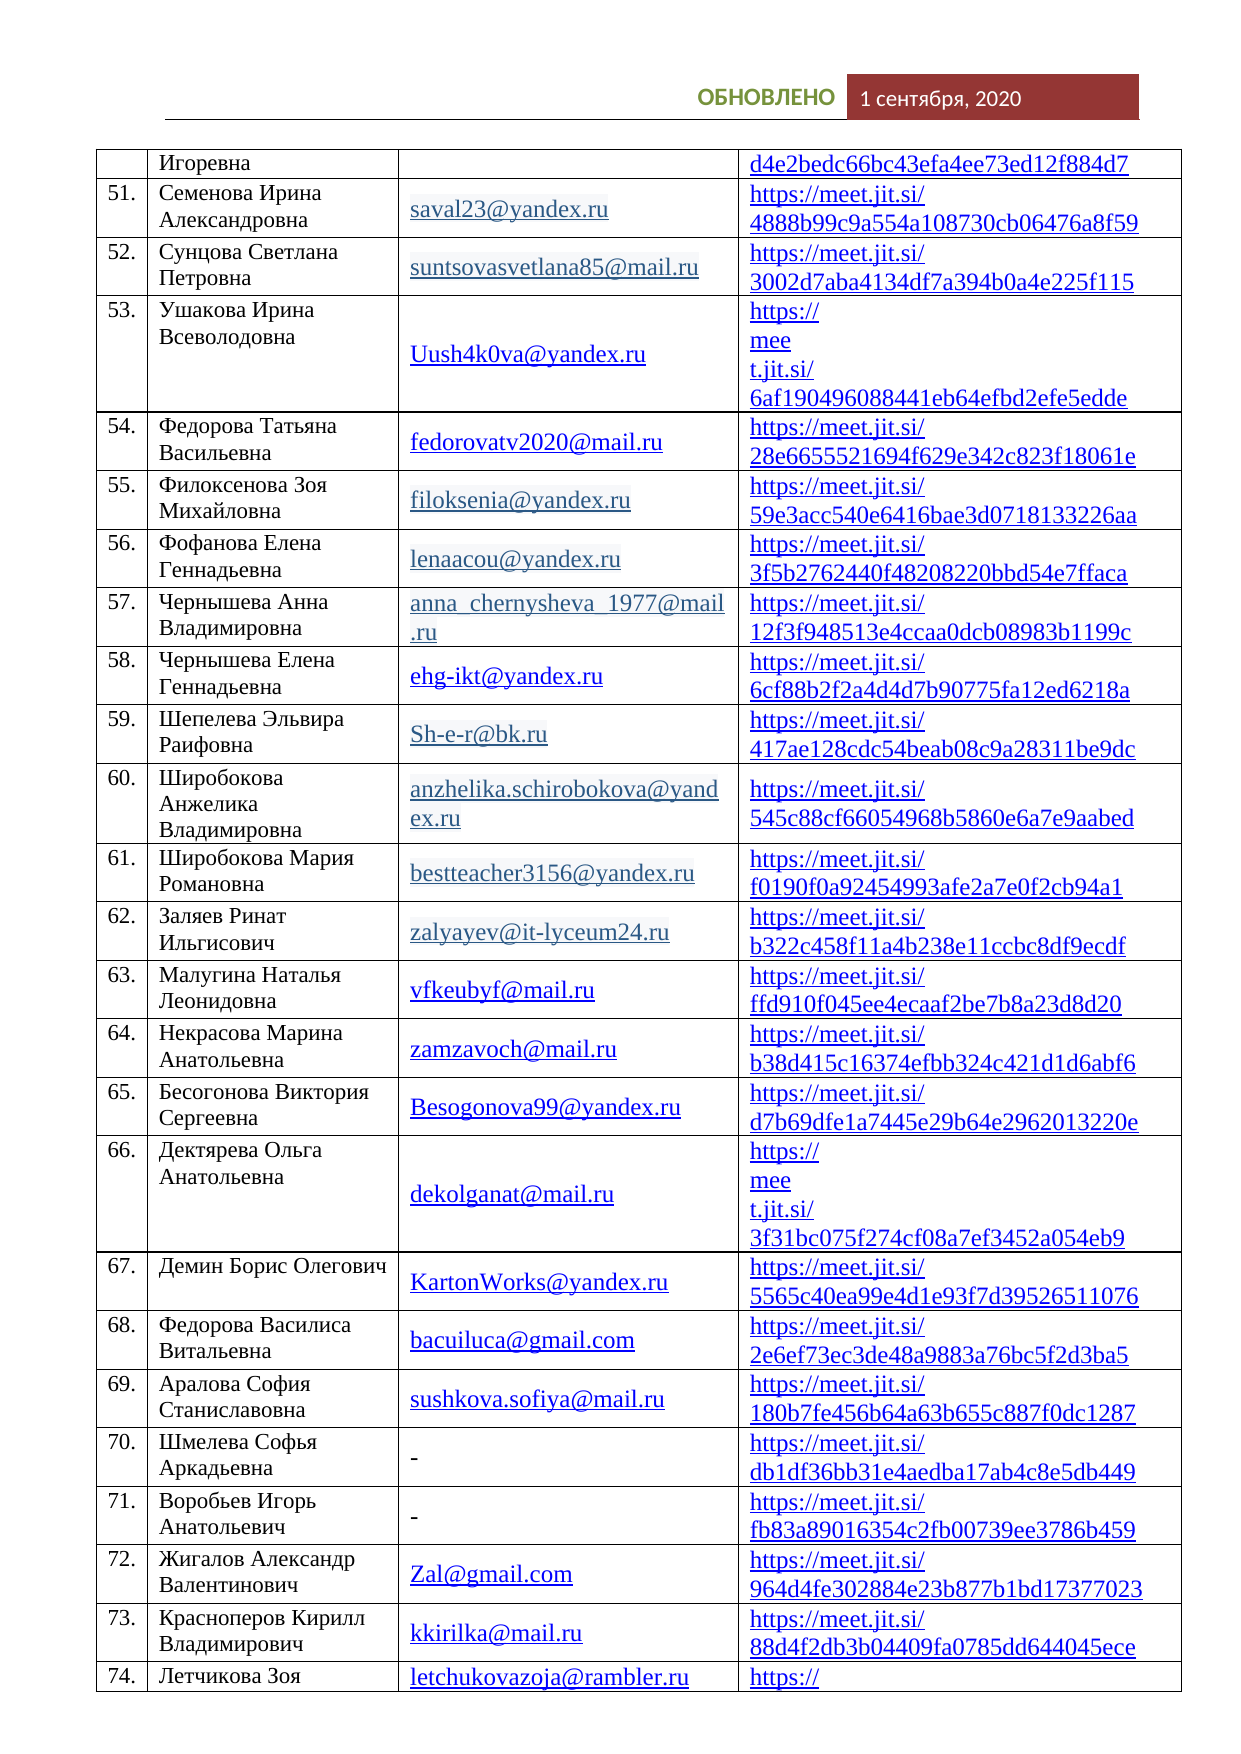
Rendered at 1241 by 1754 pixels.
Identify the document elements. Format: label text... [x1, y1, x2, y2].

table_cell suntsovasvetlana85@mail.ru [399, 238, 738, 295]
table_cell https://meet.jit.si/3f5b2762440f48208220bbd54e7ffaca [739, 530, 1181, 587]
table_cell lenaacou@yandex.ru [399, 530, 738, 587]
table_cell Широбокова Мария Романовна [148, 844, 398, 901]
table_cell [97, 705, 147, 763]
table_cell - [399, 1487, 738, 1544]
table_cell https://meet.jit.si/545c88cf66054968b5860e6a7e9aabed [739, 764, 1181, 843]
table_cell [739, 1662, 1181, 1691]
table_cell dekolganat@mail.ru [399, 1136, 738, 1251]
table_cell [97, 1370, 147, 1427]
table_cell Воробьев Игорь Анатольевич [148, 1487, 398, 1544]
table_cell Красноперов Кирилл Владимирович [148, 1604, 398, 1661]
table_cell [97, 1078, 147, 1135]
table_cell [97, 1487, 147, 1544]
table_cell Zal@gmail.com [399, 1545, 738, 1603]
table_cell https://meet.jit.si/28e6655521694f629e342c823f18061e [739, 413, 1181, 470]
table_cell Uush4k0va@yandex.ru [399, 296, 738, 411]
table_cell https://meet.jit.si/2e6ef73ec3de48a9883a76bc5f2d3ba5 [739, 1311, 1181, 1368]
table_cell [97, 1545, 147, 1603]
table_cell Шмелева Софья Аркадьевна [148, 1428, 398, 1486]
table_cell Аралова София Станиславовна [148, 1370, 398, 1427]
table_cell anzhelika.schirobokova@yandex.ru [399, 764, 738, 843]
table_cell [97, 413, 147, 470]
table_cell [97, 1662, 147, 1691]
table_cell [97, 1253, 147, 1310]
table_cell Жигалов Александр Валентинович [148, 1545, 398, 1603]
table_cell https://meet.jit.si/d7b69dfe1a7445e29b64e2962013220e [739, 1078, 1181, 1135]
table_cell vfkeubyf@mail.ru [399, 961, 738, 1018]
table_cell [97, 1428, 147, 1486]
table_cell [97, 1019, 147, 1077]
table_cell filoksenia@yandex.ru [399, 471, 738, 528]
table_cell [399, 1662, 738, 1691]
table_cell https://meet.jit.si/b322c458f11a4b238e11ccbc8df9ecdf [739, 902, 1181, 960]
table_cell [97, 150, 147, 178]
table_cell [97, 471, 147, 528]
table_cell Федорова Василиса Витальевна [148, 1311, 398, 1368]
table_cell [97, 530, 147, 587]
table_cell Семенова Ирина Александровна [148, 179, 398, 237]
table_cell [739, 150, 1181, 178]
table_cell [97, 844, 147, 901]
table_cell [97, 296, 147, 411]
table_cell https://meet.jit.si/12f3f948513e4ccaa0dcb08983b1199c [739, 588, 1181, 646]
table_cell https://meet.jit.si/ffd910f045ee4ecaaf2be7b8a23d8d20 [739, 961, 1181, 1018]
table_cell Федорова Татьяна Васильевна [148, 413, 398, 470]
table_cell https://meet.jit.si/db1df36bb31e4aedba17ab4c8e5db449 [739, 1428, 1181, 1486]
table_cell Заляев Ринат Ильгисович [148, 902, 398, 960]
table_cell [399, 150, 738, 178]
table_cell Фофанова Елена Геннадьевна [148, 530, 398, 587]
table_cell Бесогонова Виктория Сергеевна [148, 1078, 398, 1135]
table_cell Некрасова Марина Анатольевна [148, 1019, 398, 1077]
table_cell [97, 179, 147, 237]
table_cell Демин Борис Олегович [148, 1253, 398, 1310]
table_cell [148, 150, 398, 178]
table_cell Шепелева Эльвира Раифовна [148, 705, 398, 763]
table_cell zalyayev@it-lyceum24.ru [399, 902, 738, 960]
table_cell https://meet.jit.si/5565c40ea99e4d1e93f7d39526511076 [739, 1253, 1181, 1310]
table_cell sushkova.sofiya@mail.ru [399, 1370, 738, 1427]
table_cell bestteacher3156@yandex.ru [399, 844, 738, 901]
table_cell anna_chernysheva_1977@mail.ru [437, 588, 738, 646]
table_cell https://meet.jit.si/b38d415c16374efbb324c421d1d6abf6 [739, 1019, 1181, 1077]
table_cell [97, 764, 147, 843]
table_cell Sh-e-r@bk.ru [399, 705, 738, 763]
table_cell https://meet.jit.si/6af190496088441eb64efbd2efe5edde [739, 296, 1181, 411]
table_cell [148, 1662, 398, 1691]
table_cell Дектярева Ольга Анатольевна [148, 1136, 398, 1251]
table_cell Филоксенова Зоя Михайловна [148, 471, 398, 528]
table_cell [97, 238, 147, 295]
table_cell https://meet.jit.si/964d4fe302884e23b877b1bd17377023 [739, 1545, 1181, 1603]
table_cell Широбокова Анжелика Владимировна [148, 764, 398, 843]
table_cell Besogonova99@yandex.ru [399, 1078, 738, 1135]
table_cell https://meet.jit.si/3002d7aba4134df7a394b0a4e225f115 [739, 238, 1181, 295]
table_cell https://meet.jit.si/fb83a89016354c2fb00739ee3786b459 [739, 1487, 1181, 1544]
table_cell Чернышева Анна Владимировна [148, 588, 398, 646]
table_cell kkirilka@mail.ru [399, 1604, 738, 1661]
table_cell [97, 902, 147, 960]
table_cell [97, 1311, 147, 1368]
table_cell Ушакова Ирина Всеволодовна [148, 296, 398, 411]
table_cell [97, 588, 147, 646]
table_cell [97, 1136, 147, 1251]
table_cell https://meet.jit.si/88d4f2db3b04409fa0785dd644045ece [739, 1604, 1181, 1661]
table_cell - [399, 1428, 738, 1486]
table_cell https://meet.jit.si/3f31bc075f274cf08a7ef3452a054eb9 [739, 1136, 1181, 1251]
table_cell bacuiluca@gmail.com [399, 1311, 738, 1368]
table_cell Чернышева Елена Геннадьевна [148, 647, 398, 704]
table_cell [97, 647, 147, 704]
table_cell [97, 1604, 147, 1661]
table_cell zamzavoch@mail.ru [399, 1019, 738, 1077]
table_cell https://meet.jit.si/f0190f0a92454993afe2a7e0f2cb94a1 [739, 844, 1181, 901]
table_cell KartonWorks@yandex.ru [399, 1253, 738, 1310]
table_cell https://meet.jit.si/6cf88b2f2a4d4d7b90775fa12ed6218a [739, 647, 1181, 704]
table_cell saval23@yandex.ru [399, 179, 738, 237]
table_cell https://meet.jit.si/417ae128cdc54beab08c9a28311be9dc [739, 705, 1181, 763]
table_cell https://meet.jit.si/59e3acc540e6416bae3d0718133226aa [739, 471, 1181, 528]
table_cell https://meet.jit.si/4888b99c9a554a108730cb06476a8f59 [739, 179, 1181, 237]
table_cell fedorovatv2020@mail.ru [399, 413, 738, 470]
table_cell [97, 961, 147, 1018]
table_cell Сунцова Светлана Петровна [148, 238, 398, 295]
table_cell ehg-ikt@yandex.ru [399, 647, 738, 704]
table_cell Малугина Наталья Леонидовна [148, 961, 398, 1018]
table_cell https://meet.jit.si/180b7fe456b64a63b655c887f0dc1287 [739, 1370, 1181, 1427]
